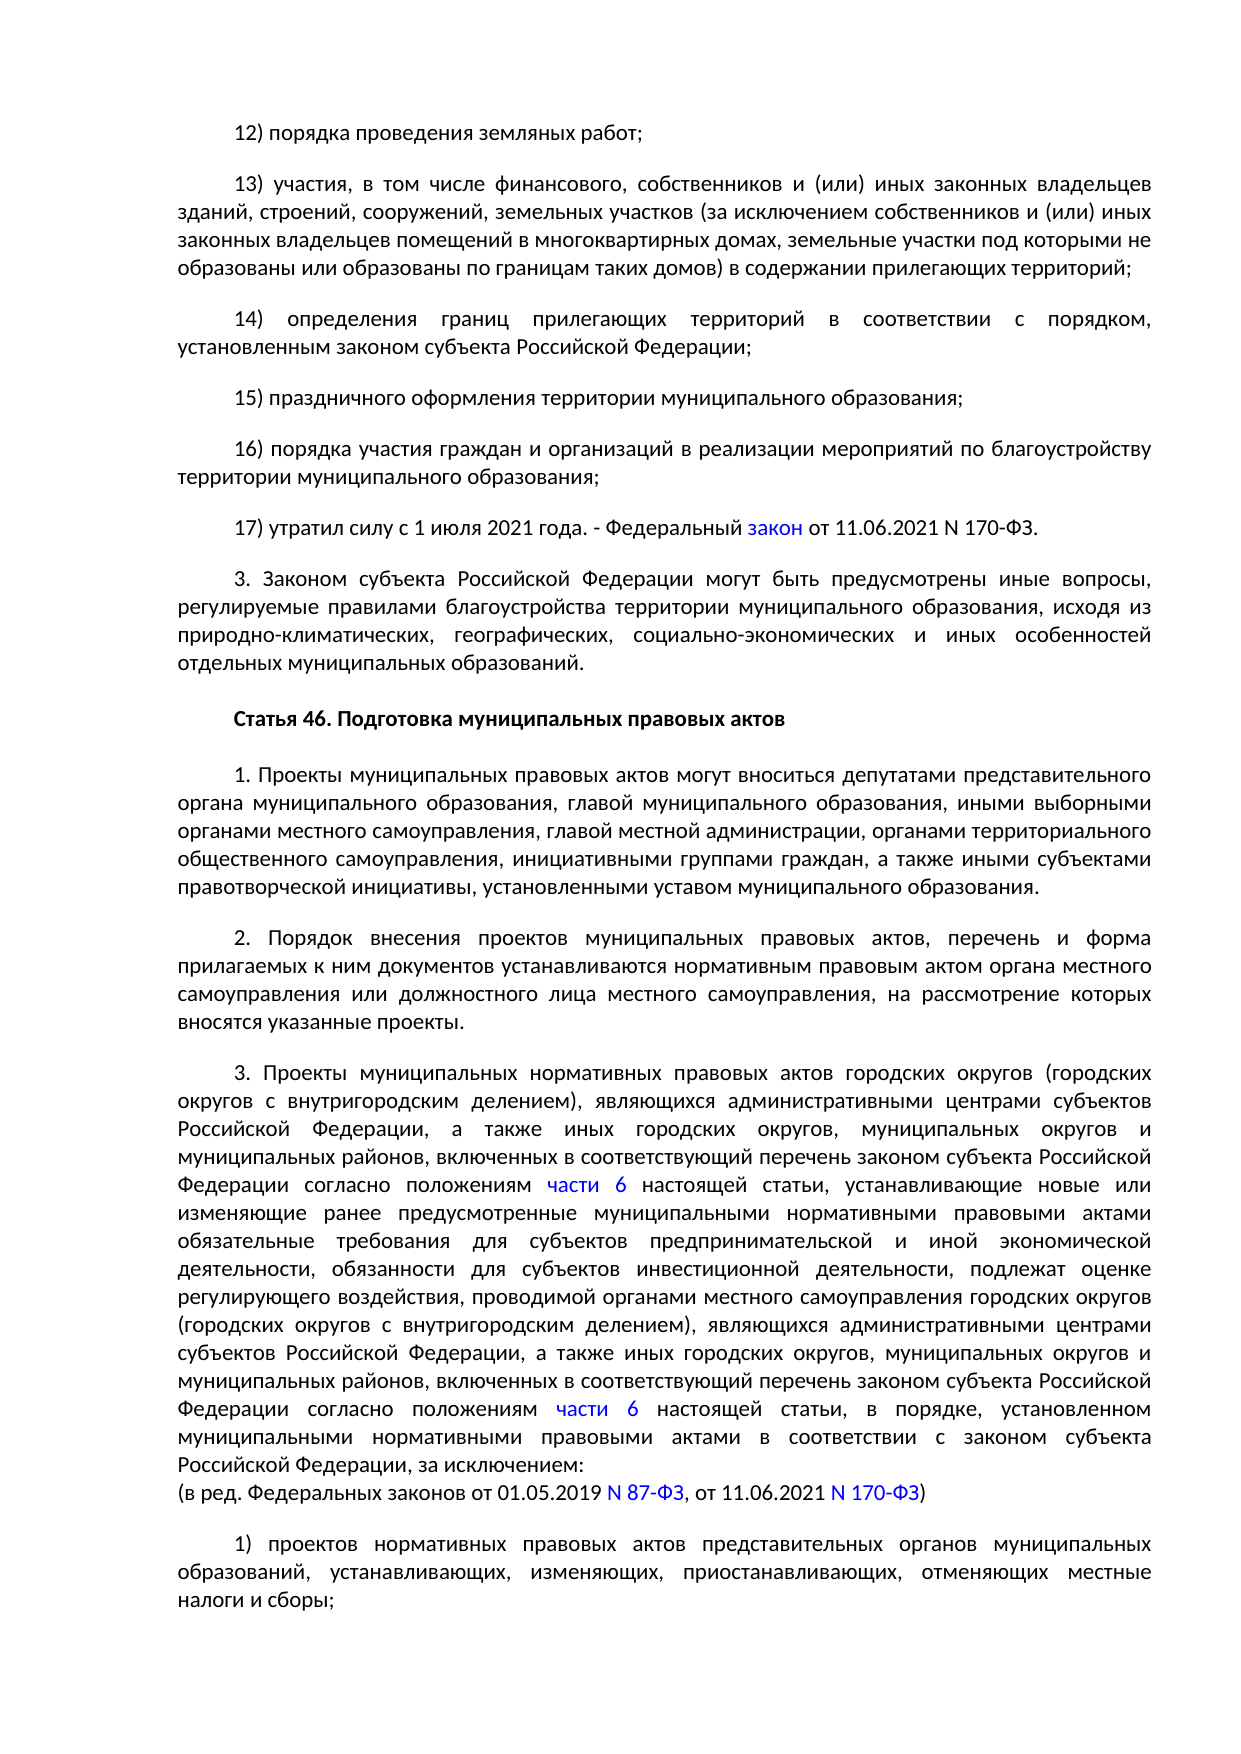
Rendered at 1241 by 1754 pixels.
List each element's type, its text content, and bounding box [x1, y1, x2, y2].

text 13) участия, в том числе финансового, собственников и (или) иных законных владельцев зданий, строений, сооружений, земельных участков (за исключением собственников и (или) иных законных владельцев помещений в многоквартирных домах, земельные участки под которыми не образованы или образованы по границам таких домов) в содержании прилегающих территорий; [177, 169, 1152, 281]
text 2. Порядок внесения проектов муниципальных правовых актов, перечень и форма прилагаемых к ним документов устанавливаются нормативным правовым актом органа местного самоуправления или должностного лица местного самоуправления, на рассмотрение которых вносятся указанные проекты. [177, 923, 1152, 1035]
text 3. Законом субъекта Российской Федерации могут быть предусмотрены иные вопросы, регулируемые правилами благоустройства территории муниципального образования, исходя из природно-климатических, географических, социально-экономических и иных особенностей отдельных муниципальных образований. [177, 564, 1152, 676]
text 14) определения границ прилегающих территорий в соответствии с порядком, установленным законом субъекта Российской Федерации; [177, 304, 1152, 360]
text 15) праздничного оформления территории муниципального образования; [177, 383, 1152, 411]
text 12) порядка проведения земляных работ; [177, 118, 1152, 146]
text 1. Проекты муниципальных правовых актов могут вноситься депутатами представительного органа муниципального образования, главой муниципального образования, иными выборными органами местного самоуправления, главой местной администрации, органами территориального общественного самоуправления, инициативными группами граждан, а также иными субъектами правотворческой инициативы, установленными уставом муниципального образования. [177, 760, 1152, 900]
text (в ред. Федеральных законов от 01.05.2019 N 87-ФЗ, от 11.06.2021 N 170-ФЗ) [177, 1478, 1152, 1506]
text 16) порядка участия граждан и организаций в реализации мероприятий по благоустройству территории муниципального образования; [177, 434, 1152, 490]
title Статья 46. Подготовка муниципальных правовых актов [177, 704, 1152, 732]
text 1) проектов нормативных правовых актов представительных органов муниципальных образований, устанавливающих, изменяющих, приостанавливающих, отменяющих местные налоги и сборы; [177, 1529, 1152, 1613]
text 3. Проекты муниципальных нормативных правовых актов городских округов (городских округов с внутригородским делением), являющихся административными центрами субъектов Российской Федерации, а также иных городских округов, муниципальных округов и муниципальных районов, включенных в соответствующий перечень законом субъекта Российской Федерации согласно положениям части 6 настоящей статьи, устанавливающие новые или изменяющие ранее предусмотренные муниципальными нормативными правовыми актами обязательные требования для субъектов предпринимательской и иной экономической деятельности, обязанности для субъектов инвестиционной деятельности, подлежат оценке регулирующего воздействия, проводимой органами местного самоуправления городских округов (городских округов с внутригородским делением), являющихся административными центрами субъектов Российской Федерации, а также иных городских округов, муниципальных округов и муниципальных районов, включенных в соответствующий перечень законом субъекта Российской Федерации согласно положениям части 6 настоящей статьи, в порядке, установленном муниципальными нормативными правовыми актами в соответствии с законом субъекта Российской Федерации, за исключением: [177, 1058, 1152, 1478]
text 17) утратил силу с 1 июля 2021 года. - Федеральный закон от 11.06.2021 N 170-ФЗ. [177, 513, 1152, 541]
